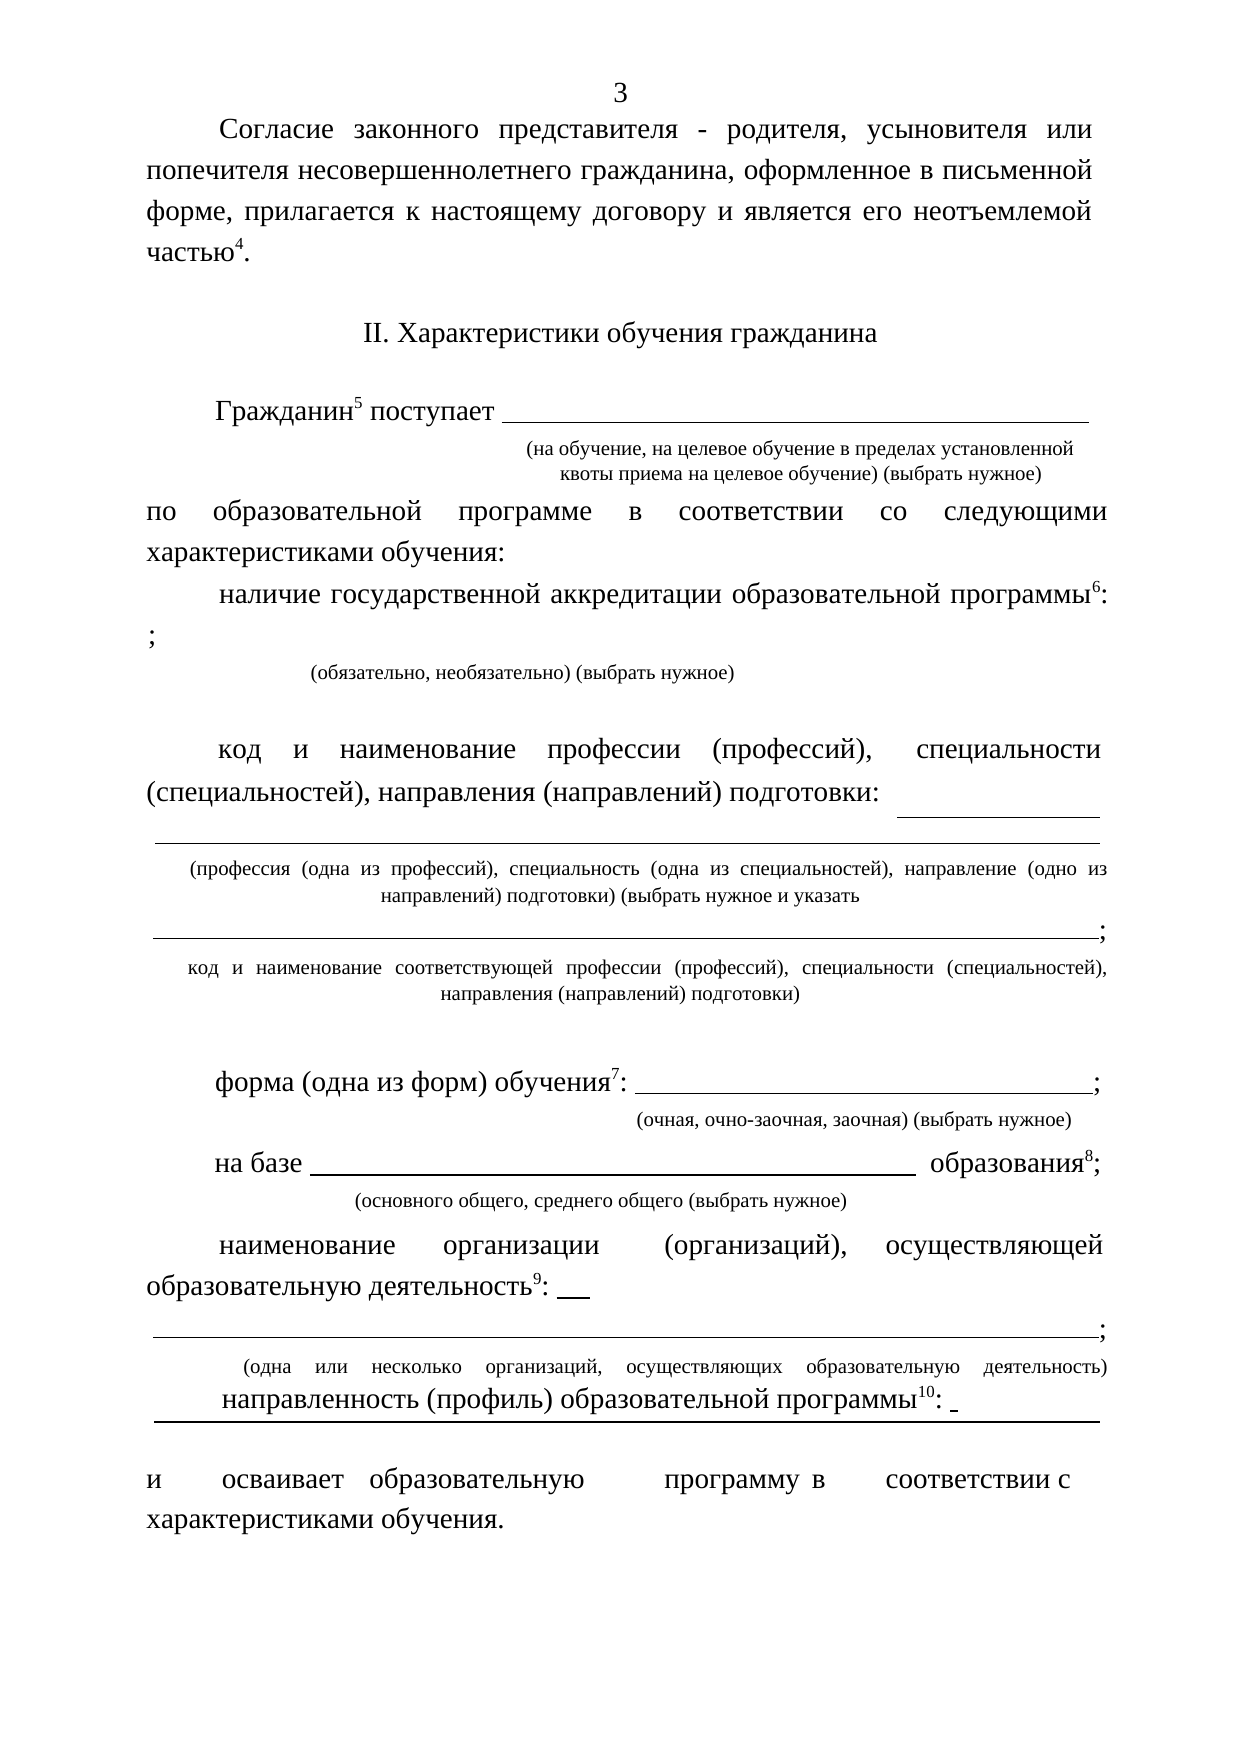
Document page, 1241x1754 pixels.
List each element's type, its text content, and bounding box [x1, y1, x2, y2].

text наличие государственной аккредитации образовательной программы6: ; [146, 576, 1108, 651]
text II. Характеристики обучения гражданина [150, 315, 1090, 348]
text на базе образования8; [148, 1145, 1108, 1179]
text и осваивает образовательную программу в соответствии с характеристиками обучения. [146, 1421, 1108, 1535]
text форма (одна из форм) обучения7: ; [148, 1064, 1108, 1097]
text (специальностей), направления (направлений) подготовки: [146, 774, 1108, 808]
text (основного общего, среднего общего (выбрать нужное) [354, 1188, 1108, 1212]
text (обязательно, необязательно) (выбрать нужное) [310, 660, 1108, 684]
text код и наименование соответствующей профессии (профессий), специальности (специальностей), направления (направлений) подготовки) [188, 954, 1108, 1005]
text ; [146, 1311, 1108, 1344]
text ; [146, 912, 1108, 945]
text наименование организации (организаций), осуществляющей образовательную деятельность9: [146, 1227, 1108, 1302]
text (очная, очно-заочная, заочная) (выбрать нужное) [148, 1106, 1072, 1131]
text по образовательной программе в соответствии со следующими характеристиками обучения: [146, 493, 1108, 567]
text (профессия (одна из профессий), специальность (одна из специальностей), направление (одно из направлений) подготовки) (выбрать нужное и указать [189, 856, 1108, 907]
text Согласие законного представителя - родителя, усыновителя или попечителя несовершеннолетнего гражданина, оформленное в письменной форме, прилагается к настоящему договору и является его неотъемлемой частью4. [146, 111, 1093, 267]
text код и наименование профессии (профессий), специальности [148, 732, 1108, 765]
text (одна или несколько организаций, осуществляющих образовательную деятельность) направленность (профиль) образовательной программы10: [222, 1354, 1108, 1415]
text (на обучение, на целевое обучение в пределах установленной квоты приема на целевое обучение) (выбрать нужное) [497, 435, 1103, 485]
text Гражданин5 поступает [148, 393, 1108, 426]
